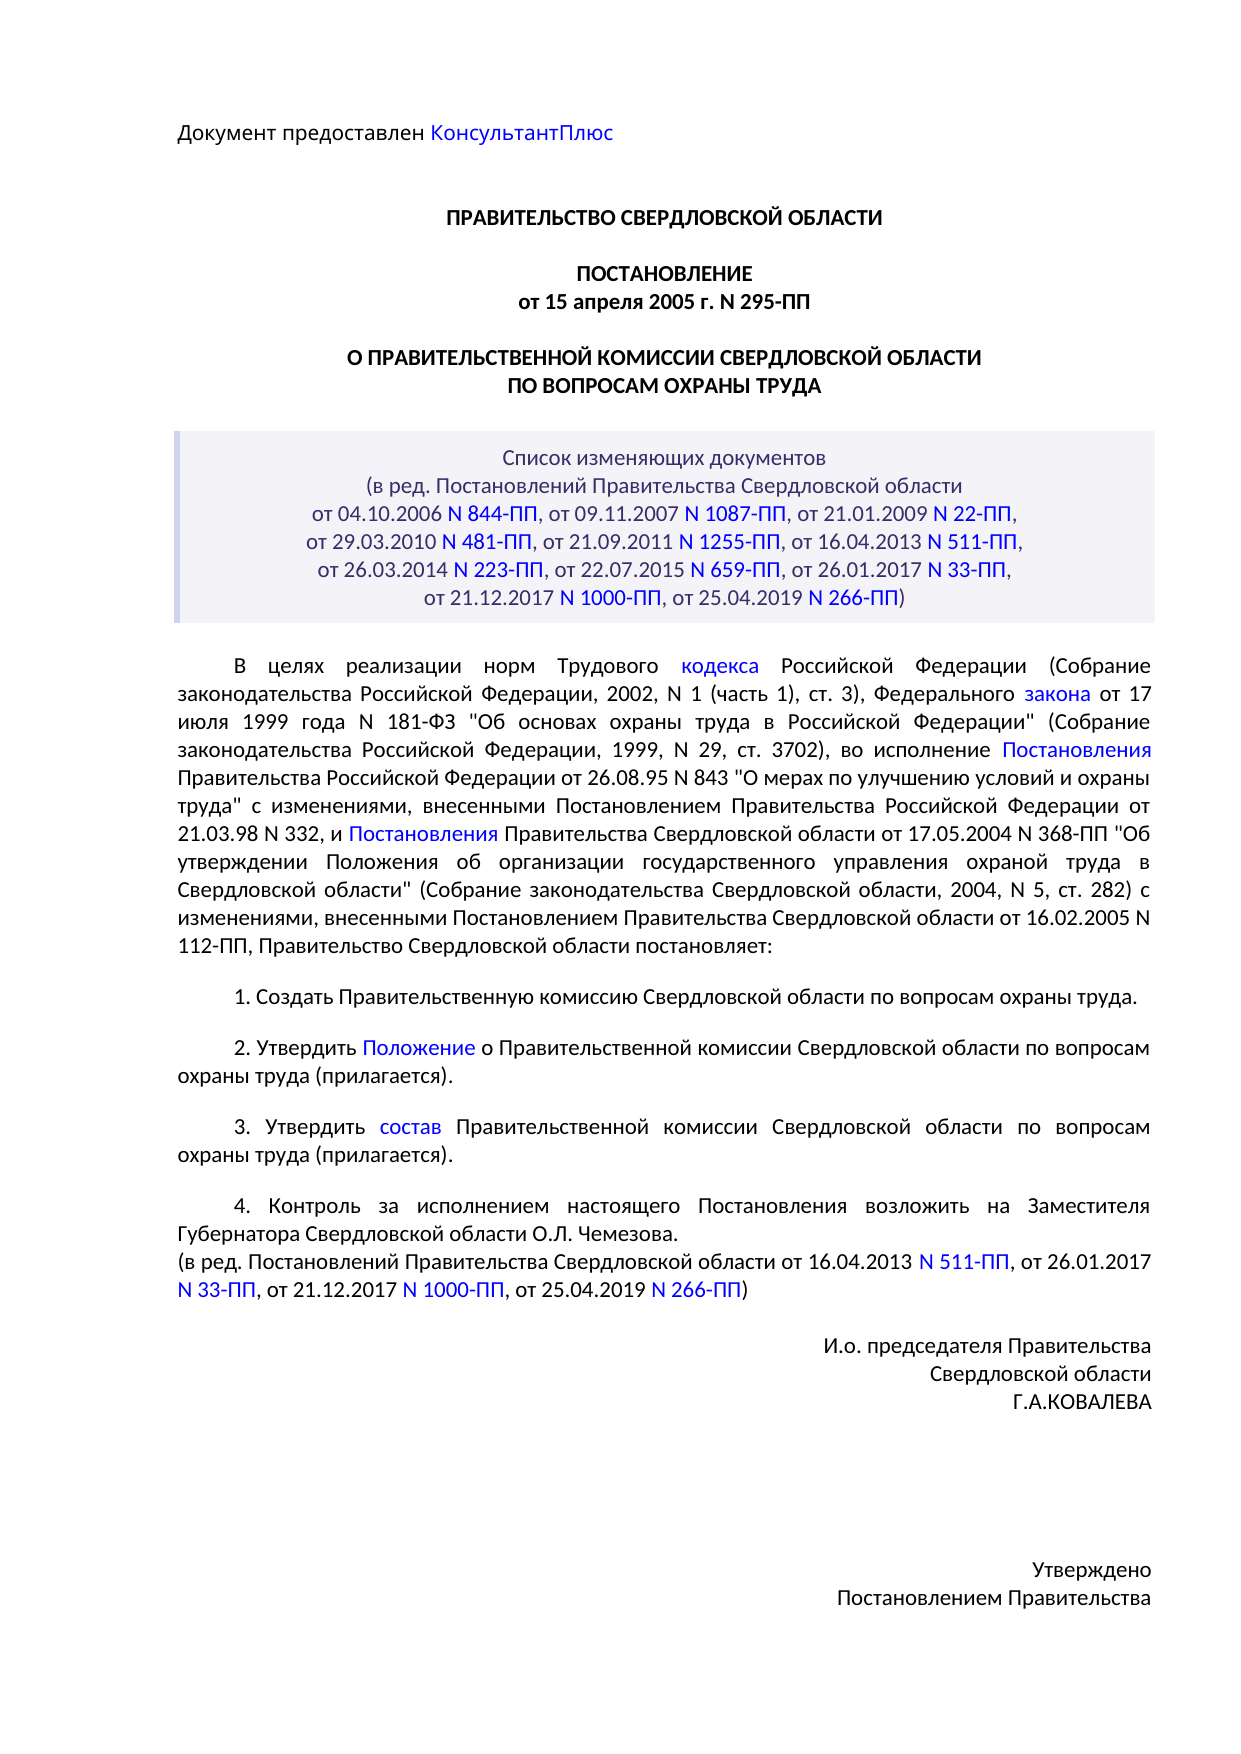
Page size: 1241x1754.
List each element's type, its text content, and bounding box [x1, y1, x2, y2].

text Г.А.КОВАЛЕВА [177, 1387, 1152, 1415]
text 1. Создать Правительственную комиссию Свердловской области по вопросам охраны труда. [177, 982, 1152, 1010]
table_header Список изменяющих документов (в ред. Постановлений Правительства Свердловской области от 04.10.2006 N 844-ПП, от 09.11.2007 N 1087-ПП, от 21.01.2009 N 22-ПП, от 29.03.2010 N 481-ПП, от 21.09.2011 N 1255-ПП, от 16.04.2013 N 511-ПП, от 26.03.2014 N 223-ПП, от 22.07.2015 N 659-ПП, от 26.01.2017 N 33-ПП, от 21.12.2017 N 1000-ПП, от 25.04.2019 N 266-ПП) [180, 431, 1149, 623]
title ПО ВОПРОСАМ ОХРАНЫ ТРУДА [177, 371, 1152, 399]
title от 15 апреля 2005 г. N 295-ПП [177, 287, 1152, 315]
text 3. Утвердить состав Правительственной комиссии Свердловской области по вопросам охраны труда (прилагается). [177, 1112, 1152, 1168]
text 2. Утвердить Положение о Правительственной комиссии Свердловской области по вопросам охраны труда (прилагается). [177, 1033, 1152, 1089]
text Свердловской области [177, 1359, 1152, 1387]
text (в ред. Постановлений Правительства Свердловской области от 16.04.2013 N 511-ПП, от 26.01.2017 N 33-ПП, от 21.12.2017 N 1000-ПП, от 25.04.2019 N 266-ПП) [177, 1247, 1152, 1303]
title ПОСТАНОВЛЕНИЕ [177, 259, 1152, 287]
text Постановлением Правительства [177, 1583, 1152, 1611]
text Утверждено [177, 1555, 1152, 1583]
text И.о. председателя Правительства [177, 1331, 1152, 1359]
title Документ предоставлен КонсультантПлюс [177, 118, 1152, 175]
text 4. Контроль за исполнением настоящего Постановления возложить на Заместителя Губернатора Свердловской области О.Л. Чемезова. [177, 1191, 1152, 1247]
title ПРАВИТЕЛЬСТВО СВЕРДЛОВСКОЙ ОБЛАСТИ [177, 203, 1152, 231]
title О ПРАВИТЕЛЬСТВЕННОЙ КОМИССИИ СВЕРДЛОВСКОЙ ОБЛАСТИ [177, 343, 1152, 371]
text В целях реализации норм Трудового кодекса Российской Федерации (Собрание законодательства Российской Федерации, 2002, N 1 (часть 1), ст. 3), Федерального закона от 17 июля 1999 года N 181-ФЗ "Об основах охраны труда в Российской Федерации" (Собрание законодательства Российской Федерации, 1999, N 29, ст. 3702), во исполнение Постановления Правительства Российской Федерации от 26.08.95 N 843 "О мерах по улучшению условий и охраны труда" с изменениями, внесенными Постановлением Правительства Российской Федерации от 21.03.98 N 332, и Постановления Правительства Свердловской области от 17.05.2004 N 368-ПП "Об утверждении Положения об организации государственного управления охраной труда в Свердловской области" (Собрание законодательства Свердловской области, 2004, N 5, ст. 282) с изменениями, внесенными Постановлением Правительства Свердловской области от 16.02.2005 N 112-ПП, Правительство Свердловской области постановляет: [177, 651, 1152, 959]
